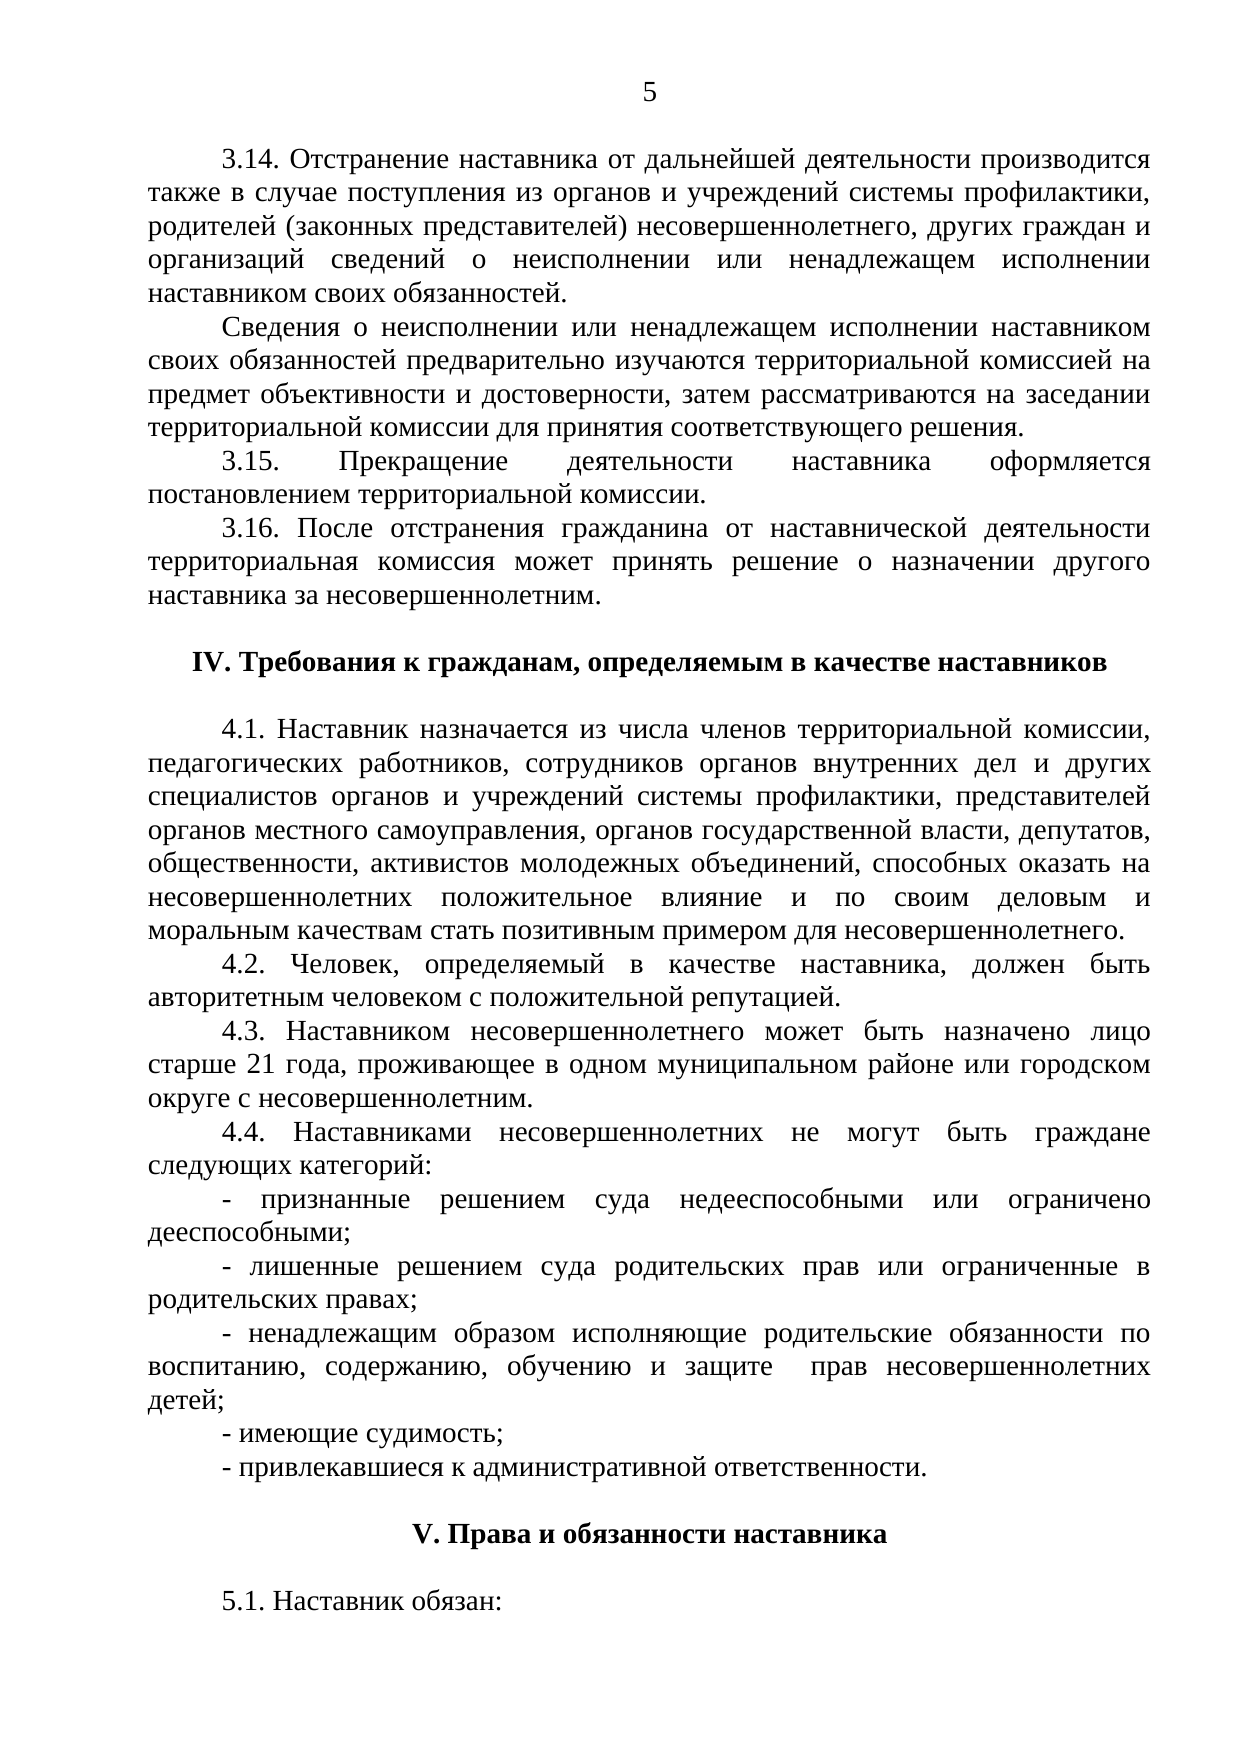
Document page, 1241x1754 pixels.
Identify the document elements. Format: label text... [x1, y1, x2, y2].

text - привлекавшиеся к административной ответственности. [148, 1449, 1152, 1483]
text 4.3. Наставником несовершеннолетнего может быть назначено лицо старше 21 года, проживающее в одном муниципальном районе или городском округе с несовершеннолетним. [148, 1013, 1152, 1114]
text - лишенные решением суда родительских прав или ограниченные в родительских правах; [148, 1248, 1152, 1315]
text - ненадлежащим образом исполняющие родительские обязанности по воспитанию, содержанию, обучению и защите прав несовершеннолетних детей; [148, 1315, 1152, 1416]
text IV. Требования к гражданам, определяемым в качестве наставников [148, 644, 1152, 678]
text 3.16. После отстранения гражданина от наставнической деятельности территориальная комиссия может принять решение о назначении другого наставника за несовершеннолетним. [148, 510, 1152, 611]
text - признанные решением суда недееспособными или ограничено дееспособными; [148, 1181, 1152, 1248]
text 3.15. Прекращение деятельности наставника оформляется постановлением территориальной комиссии. [148, 443, 1152, 510]
text 4.4. Наставниками несовершеннолетних не могут быть граждане следующих категорий: [148, 1114, 1152, 1181]
text V. Права и обязанности наставника [148, 1516, 1152, 1550]
text 4.2. Человек, определяемый в качестве наставника, должен быть авторитетным человеком с положительной репутацией. [148, 946, 1152, 1013]
text 5.1. Наставник обязан: [148, 1583, 1152, 1617]
text 4.1. Наставник назначается из числа членов территориальной комиссии, педагогических работников, сотрудников органов внутренних дел и других специалистов органов и учреждений системы профилактики, представителей органов местного самоуправления, органов государственной власти, депутатов, общественности, активистов молодежных объединений, способных оказать на несовершеннолетних положительное влияние и по своим деловым и моральным качествам стать позитивным примером для несовершеннолетнего. [148, 711, 1152, 946]
text - имеющие судимость; [148, 1416, 1152, 1449]
text Сведения о неисполнении или ненадлежащем исполнении наставником своих обязанностей предварительно изучаются территориальной комиссией на предмет объективности и достоверности, затем рассматриваются на заседании территориальной комиссии для принятия соответствующего решения. [148, 309, 1152, 443]
text 3.14. Отстранение наставника от дальнейшей деятельности производится также в случае поступления из органов и учреждений системы профилактики, родителей (законных представителей) несовершеннолетнего, других граждан и организаций сведений о неисполнении или ненадлежащем исполнении наставником своих обязанностей. [148, 141, 1152, 309]
